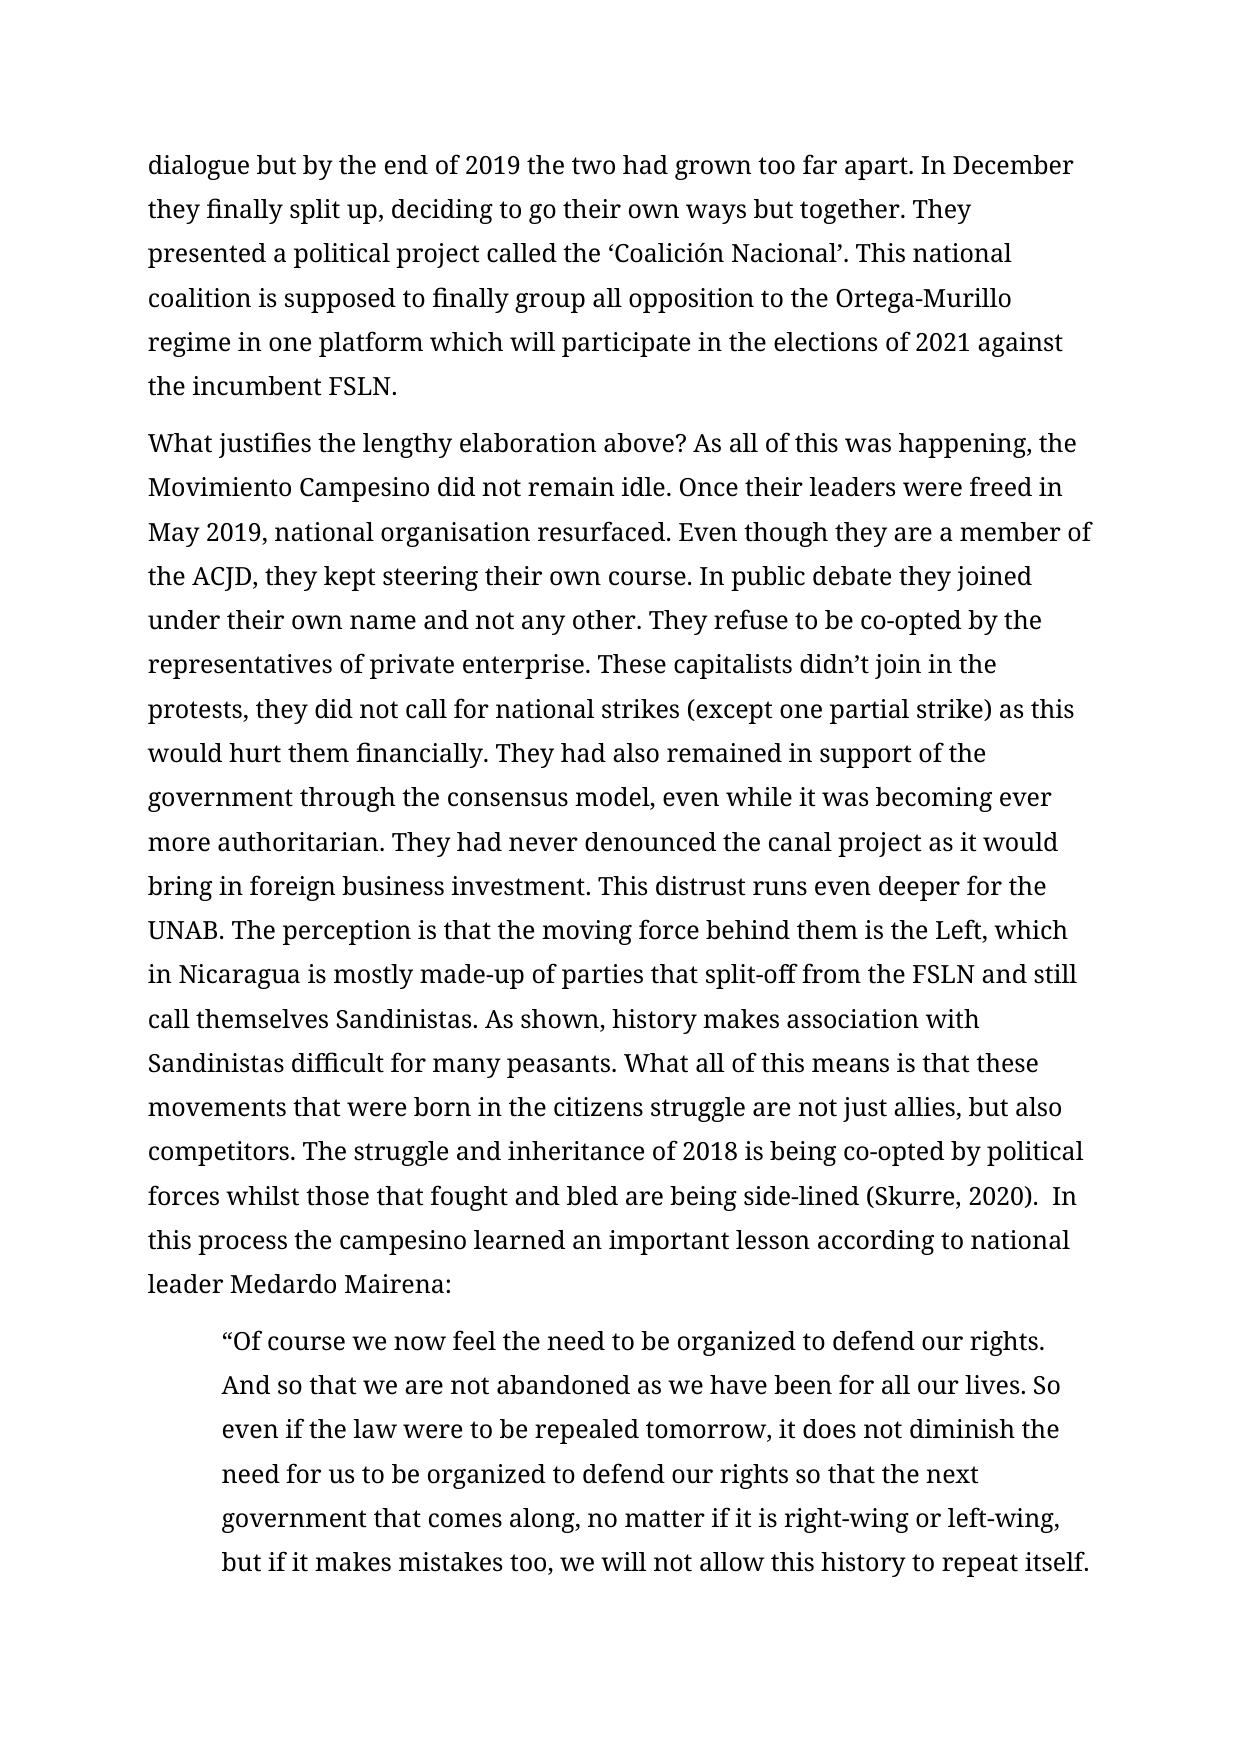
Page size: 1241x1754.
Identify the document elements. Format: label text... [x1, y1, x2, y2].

text What justifies the lengthy elaboration above? As all of this was happening, the Movimiento Campesino did not remain idle. Once their leaders were freed in May 2019, national organisation resurfaced. Even though they are a member of the ACJD, they kept steering their own course. In public debate they joined under their own name and not any other. They refuse to be co-opted by the representatives of private enterprise. These capitalists didn’t join in the protests, they did not call for national strikes (except one partial strike) as this would hurt them financially. They had also remained in support of the government through the consensus model, even while it was becoming ever more authoritarian. They had never denounced the canal project as it would bring in foreign business investment. This distrust runs even deeper for the UNAB. The perception is that the moving force behind them is the Left, which in Nicaragua is mostly made-up of parties that split-off from the FSLN and still call themselves Sandinistas. As shown, history makes association with Sandinistas difficult for many peasants. What all of this means is that these movements that were born in the citizens struggle are not just allies, but also competitors. The struggle and inheritance of 2018 is being co-opted by political forces whilst those that fought and bled are being side-lined (Skurre, 2020). In this process the campesino learned an important lesson according to national leader Medardo Mairena: [148, 426, 1093, 1301]
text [148, 148, 1093, 403]
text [221, 1324, 1093, 1579]
